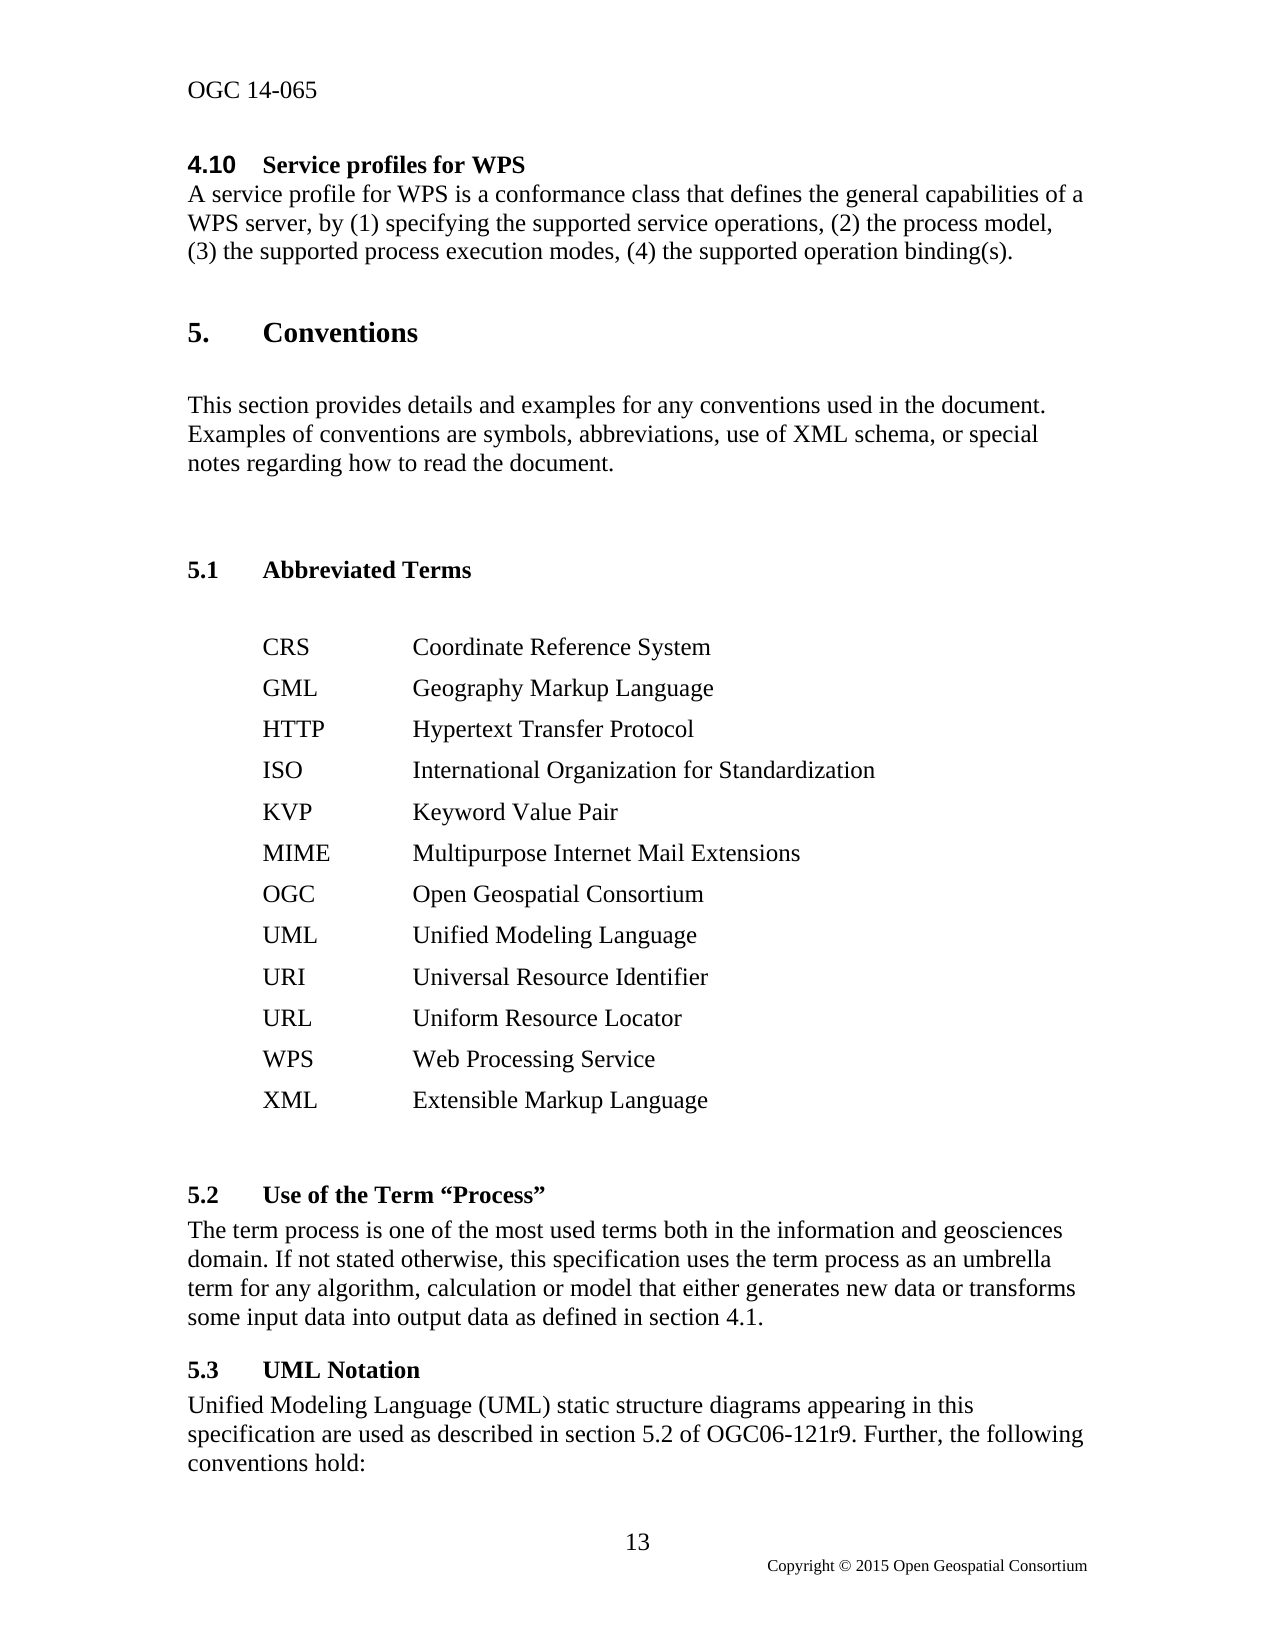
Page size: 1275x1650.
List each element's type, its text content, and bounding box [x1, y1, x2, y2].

subtitle Abbreviated Terms [187, 555, 1087, 584]
text GML Geography Markup Language [262, 673, 1087, 702]
text The term process is one of the most used terms both in the information and geosciences domain. If not stated otherwise, this specification uses the term process as an umbrella term for any algorithm, calculation or model that either generates new data or transforms some input data into output data as defined in section 4.1. [187, 1215, 1087, 1330]
text ISO International Organization for Standardization [262, 755, 1087, 784]
text A service profile for WPS is a conformance class that defines the general capabilities of a WPS server, by (1) specifying the supported service operations, (2) the process model, (3) the supported process execution modes, (4) the supported operation binding(s). [187, 179, 1087, 265]
text Service profiles for WPS [187, 150, 1087, 179]
text CRS Coordinate Reference System [262, 632, 1087, 660]
text MIME Multipurpose Internet Mail Extensions [262, 838, 1087, 867]
subtitle Use of the Term “Process” [187, 1180, 1087, 1209]
subtitle UML Notation [187, 1355, 1087, 1384]
text Unified Modeling Language (UML) static structure diagrams appearing in this specification are used as described in section 5.2 of OGC06-121r9. Further, the following conventions hold: [187, 1390, 1087, 1477]
text URI Universal Resource Identifier [262, 962, 1087, 990]
subtitle Conventions [187, 315, 1087, 349]
text OGC Open Geospatial Consortium [262, 879, 1087, 908]
text URL Uniform Resource Locator [262, 1003, 1087, 1032]
text HTTP Hypertext Transfer Protocol [262, 714, 1087, 743]
text WPS Web Processing Service [262, 1044, 1087, 1073]
text KVP Keyword Value Pair [262, 797, 1087, 825]
text UML Unified Modeling Language [262, 920, 1087, 949]
text This section provides details and examples for any conventions used in the document. Examples of conventions are symbols, abbreviations, use of XML schema, or special notes regarding how to read the document. [187, 390, 1087, 477]
text XML Extensible Markup Language [262, 1085, 1087, 1114]
